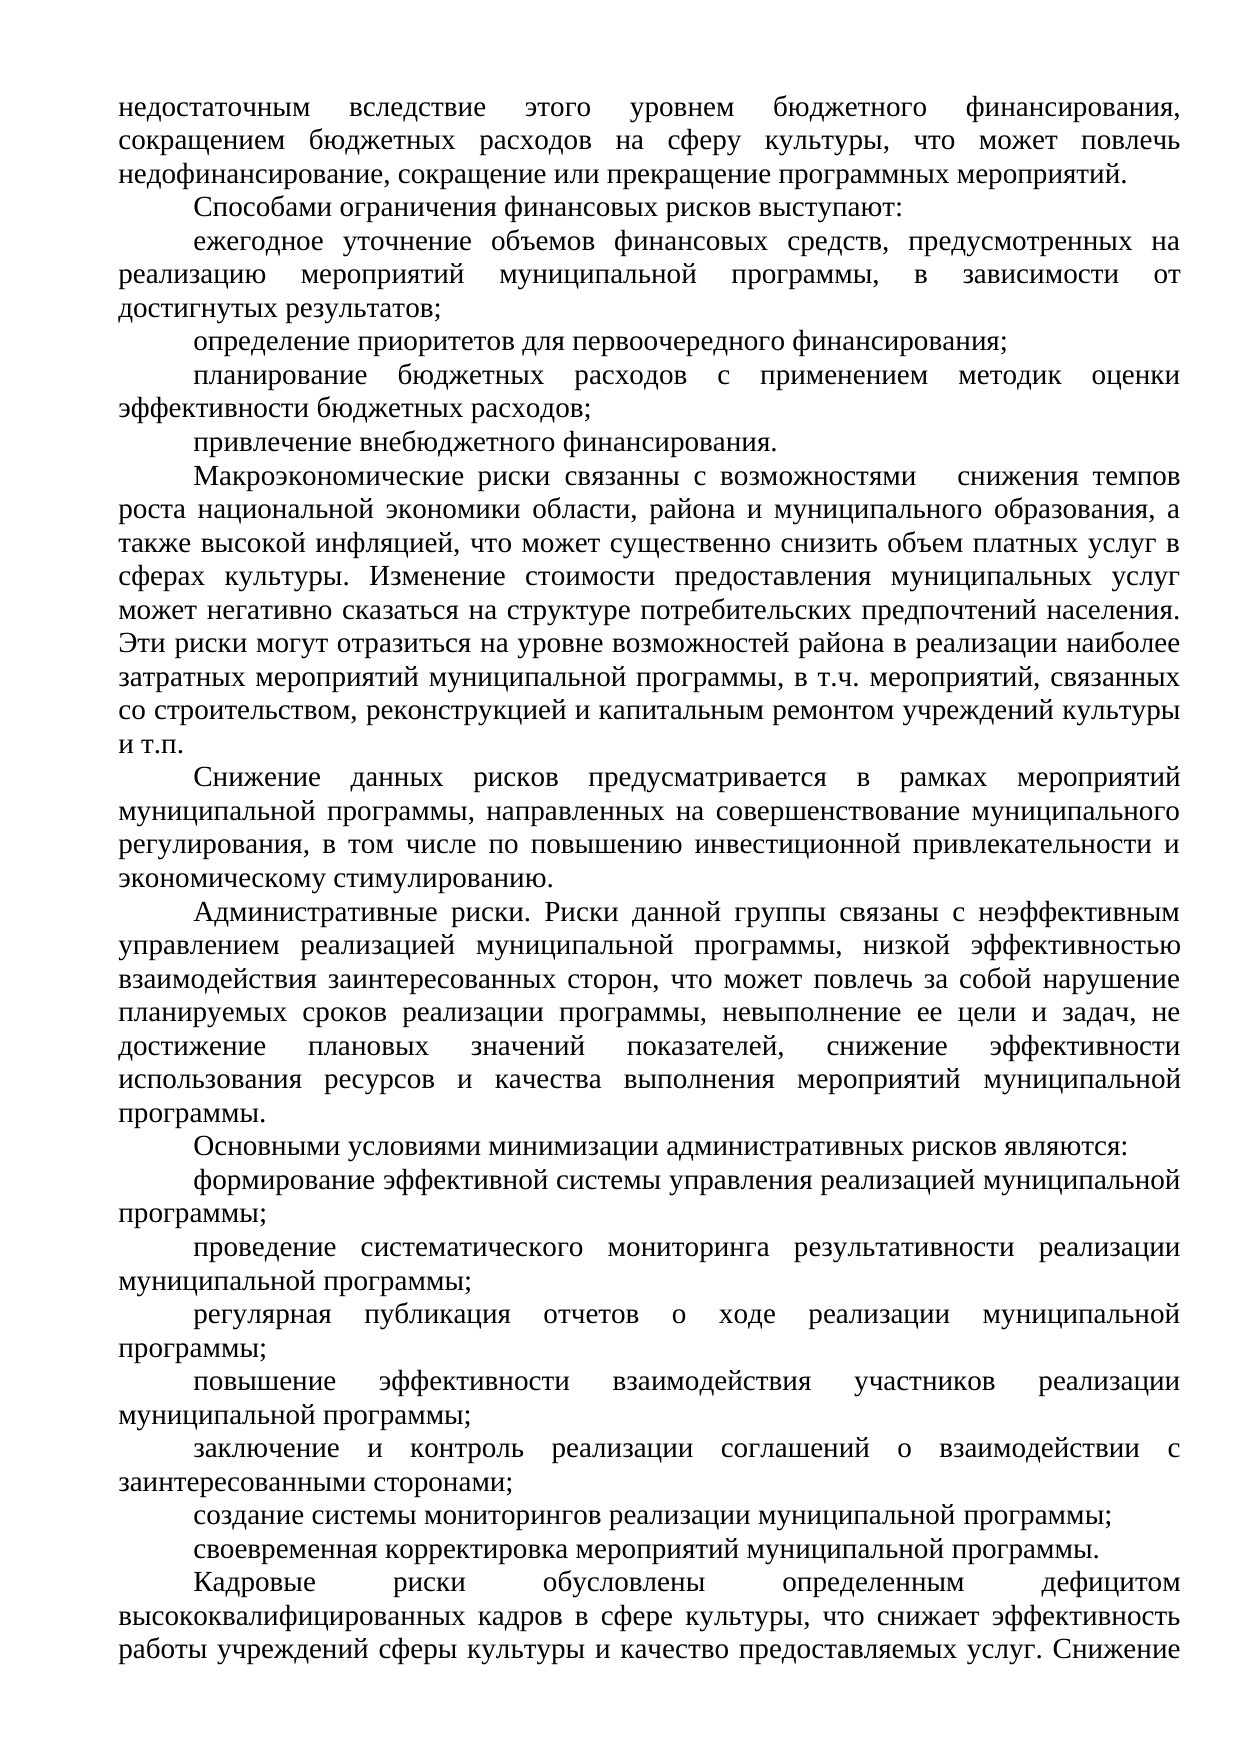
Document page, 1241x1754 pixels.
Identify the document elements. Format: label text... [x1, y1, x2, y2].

text создание системы мониторингов реализации муниципальной программы; [118, 1497, 1181, 1531]
text определение приоритетов для первоочередного финансирования; [118, 323, 1181, 357]
text ежегодное уточнение объемов финансовых средств, предусмотренных на реализацию мероприятий муниципальной программы, в зависимости от достигнутых результатов; [118, 223, 1181, 323]
text Макроэкономические риски связанны с возможностями снижения темпов роста национальной экономики области, района и муниципального образования, а также высокой инфляцией, что может существенно снизить объем платных услуг в сферах культуры. Изменение стоимости предоставления муниципальных услуг может негативно сказаться на структуре потребительских предпочтений населения. Эти риски могут отразиться на уровне возможностей района в реализации наиболее затратных мероприятий муниципальной программы, в т.ч. мероприятий, связанных со строительством, реконструкцией и капитальным ремонтом учреждений культуры и т.п. [118, 458, 1181, 759]
text своевременная корректировка мероприятий муниципальной программы. [118, 1531, 1181, 1564]
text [118, 89, 1181, 189]
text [118, 1564, 1181, 1665]
text повышение эффективности взаимодействия участников реализации муниципальной программы; [118, 1363, 1181, 1430]
text проведение систематического мониторинга результативности реализации муниципальной программы; [118, 1229, 1181, 1296]
text Основными условиями минимизации административных рисков являются: [118, 1128, 1181, 1162]
text регулярная публикация отчетов о ходе реализации муниципальной программы; [118, 1296, 1181, 1363]
text Способами ограничения финансовых рисков выступают: [118, 189, 1181, 223]
text формирование эффективной системы управления реализацией муниципальной программы; [118, 1162, 1181, 1229]
text заключение и контроль реализации соглашений о взаимодействии с заинтересованными сторонами; [118, 1430, 1181, 1497]
text планирование бюджетных расходов с применением методик оценки эффективности бюджетных расходов; [118, 357, 1181, 424]
text привлечение внебюджетного финансирования. [118, 424, 1181, 458]
text Снижение данных рисков предусматривается в рамках мероприятий муниципальной программы, направленных на совершенствование муниципального регулирования, в том числе по повышению инвестиционной привлекательности и экономическому стимулированию. [118, 759, 1181, 894]
text Административные риски. Риски данной группы связаны с неэффективным управлением реализацией муниципальной программы, низкой эффективностью взаимодействия заинтересованных сторон, что может повлечь за собой нарушение планируемых сроков реализации программы, невыполнение ее цели и задач, не достижение плановых значений показателей, снижение эффективности использования ресурсов и качества выполнения мероприятий муниципальной программы. [118, 894, 1181, 1128]
